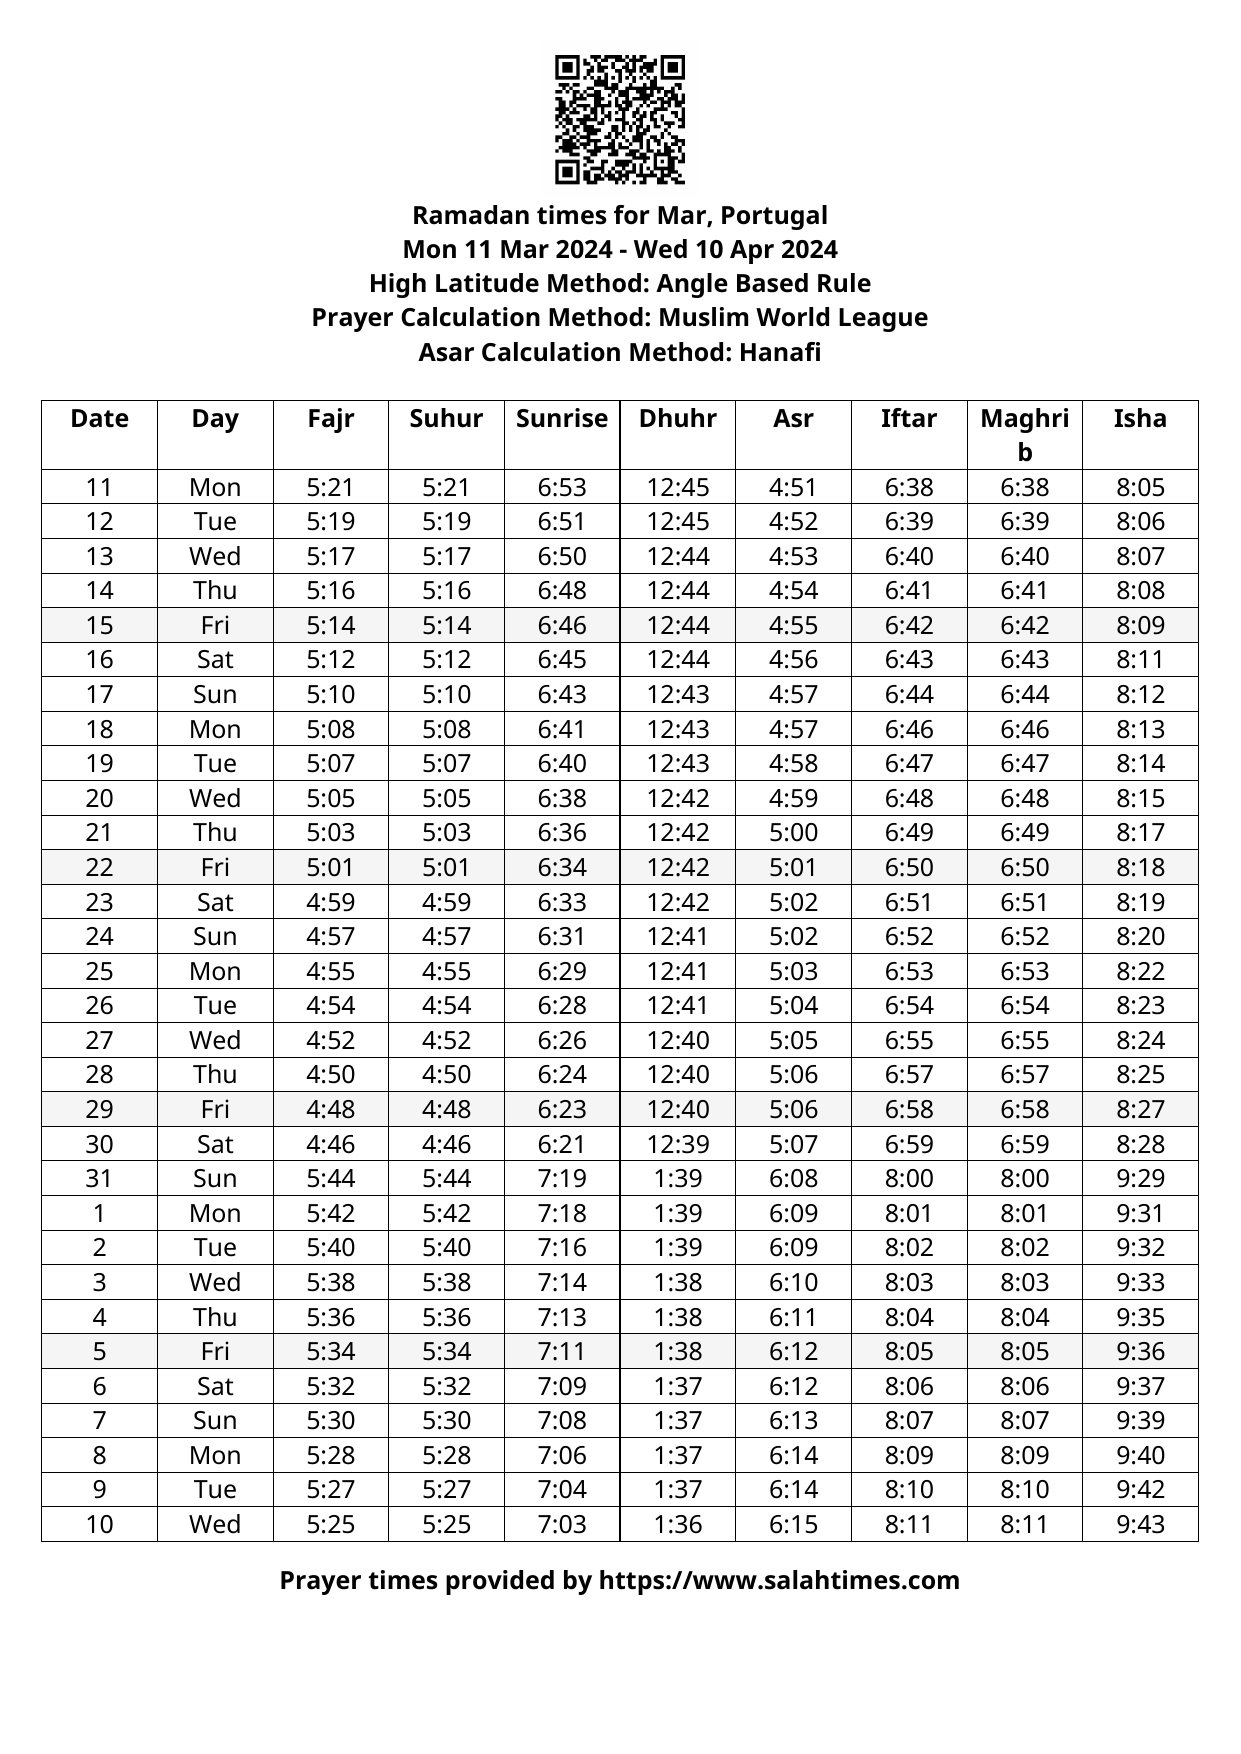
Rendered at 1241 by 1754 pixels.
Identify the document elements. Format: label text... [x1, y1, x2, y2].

table_cell 12:40 [621, 1058, 735, 1091]
table_cell 6:31 [505, 919, 619, 953]
text Prayer times provided by https://www.salahtimes.com [42, 1563, 1198, 1597]
text Ramadan times for Mar, Portugal [42, 198, 1198, 232]
table_cell 5:27 [274, 1473, 388, 1506]
table_cell 11 [42, 470, 157, 503]
table_cell 7:14 [505, 1265, 619, 1299]
table_cell 6:46 [505, 608, 619, 642]
table_cell 6:51 [968, 885, 1082, 918]
table_cell 22 [42, 850, 157, 884]
table_cell 5 [42, 1334, 157, 1368]
table_cell 6:57 [968, 1058, 1082, 1091]
table_cell 12:40 [621, 1023, 735, 1057]
table_cell 8:19 [1083, 885, 1198, 918]
table_cell 8:07 [852, 1404, 967, 1437]
table_cell Sat [158, 885, 273, 918]
table_cell 6:24 [505, 1058, 619, 1091]
table_cell 7:03 [505, 1507, 619, 1541]
table_cell 4:54 [389, 989, 504, 1022]
table_cell 8:09 [1083, 608, 1198, 642]
table_cell Sun [158, 1404, 273, 1437]
table_cell 8:06 [968, 1369, 1082, 1402]
table_cell Wed [158, 539, 273, 572]
table_cell 4:59 [274, 885, 388, 918]
table_cell Mon [158, 712, 273, 745]
table_cell Sat [158, 1127, 273, 1160]
table_cell 4:59 [736, 781, 851, 814]
table_cell 1:37 [621, 1404, 735, 1437]
table_header Sunrise [505, 401, 619, 469]
table_cell 5:01 [736, 850, 851, 884]
table_cell 12:43 [621, 677, 735, 711]
table_cell 6:43 [968, 643, 1082, 676]
table_cell Thu [158, 816, 273, 849]
table_cell 6:11 [736, 1300, 851, 1333]
table_cell 5:06 [736, 1058, 851, 1091]
table_cell Fri [158, 1092, 273, 1126]
table_cell 8:07 [968, 1404, 1082, 1437]
table_cell 8:07 [1083, 539, 1198, 572]
table_cell 8:08 [1083, 574, 1198, 607]
table_cell 1:39 [621, 1196, 735, 1229]
table_header Dhuhr [621, 401, 735, 469]
table_cell Thu [158, 1300, 273, 1333]
table_cell 5:28 [274, 1438, 388, 1472]
table_cell 6:41 [852, 574, 967, 607]
table_cell 4 [42, 1300, 157, 1333]
table_cell 5:21 [274, 470, 388, 503]
table_cell 9:37 [1083, 1369, 1198, 1402]
table_cell 5:44 [389, 1161, 504, 1195]
table_cell 14 [42, 574, 157, 607]
table_cell 8:28 [1083, 1127, 1198, 1160]
table_cell 8:23 [1083, 989, 1198, 1022]
table_cell 8:04 [852, 1300, 967, 1333]
table_cell 8:06 [852, 1369, 967, 1402]
table_cell 6:09 [736, 1196, 851, 1229]
table_cell 6:54 [968, 989, 1082, 1022]
table_cell Tue [158, 989, 273, 1022]
table_cell 6:59 [968, 1127, 1082, 1160]
table_cell 6:53 [968, 954, 1082, 987]
table_cell 4:50 [389, 1058, 504, 1091]
table_cell Mon [158, 1438, 273, 1472]
text Prayer Calculation Method: Muslim World League [42, 300, 1198, 334]
table_cell 8:00 [852, 1161, 967, 1195]
table_cell 5:19 [274, 504, 388, 538]
table_cell 7:16 [505, 1231, 619, 1264]
table_cell 6:12 [736, 1334, 851, 1368]
table_cell 6:49 [968, 816, 1082, 849]
table_cell 5:16 [389, 574, 504, 607]
table_cell 1:38 [621, 1265, 735, 1299]
table_cell 6:43 [852, 643, 967, 676]
table_cell Sun [158, 919, 273, 953]
table_cell 6:21 [505, 1127, 619, 1160]
table_cell 5:07 [274, 746, 388, 780]
table_cell 5:05 [736, 1023, 851, 1057]
table_cell Wed [158, 1023, 273, 1057]
table_cell 12:43 [621, 746, 735, 780]
table_cell 5:14 [274, 608, 388, 642]
table_cell 8:10 [968, 1473, 1082, 1506]
table_cell 4:57 [274, 919, 388, 953]
table_cell 5:38 [274, 1265, 388, 1299]
table_cell 8 [42, 1438, 157, 1472]
table_cell 5:36 [274, 1300, 388, 1333]
table_header Date [42, 401, 157, 469]
text Mon 11 Mar 2024 - Wed 10 Apr 2024 [42, 232, 1198, 266]
table_cell 6:50 [968, 850, 1082, 884]
table_cell 6:51 [852, 885, 967, 918]
table_cell 5:06 [736, 1092, 851, 1126]
table_cell 6:50 [852, 850, 967, 884]
table_cell 4:52 [389, 1023, 504, 1057]
table_cell 8:11 [1083, 643, 1198, 676]
table_header Iftar [852, 401, 967, 469]
table_cell 8:10 [852, 1473, 967, 1506]
table_cell 12:43 [621, 712, 735, 745]
table_cell 9:36 [1083, 1334, 1198, 1368]
table_cell 6:49 [852, 816, 967, 849]
table_cell 26 [42, 989, 157, 1022]
table_cell 12:44 [621, 539, 735, 572]
table_cell 9:35 [1083, 1300, 1198, 1333]
table_cell 4:54 [274, 989, 388, 1022]
table_cell 6:52 [968, 919, 1082, 953]
table_cell 28 [42, 1058, 157, 1091]
table_cell 8:02 [968, 1231, 1082, 1264]
table_cell 4:55 [736, 608, 851, 642]
table_cell Mon [158, 470, 273, 503]
table_cell 8:24 [1083, 1023, 1198, 1057]
table_cell 8:03 [968, 1265, 1082, 1299]
table_cell 5:10 [274, 677, 388, 711]
table_cell 6:36 [505, 816, 619, 849]
table_cell 12:41 [621, 919, 735, 953]
table_cell 6:10 [736, 1265, 851, 1299]
table_cell 12:41 [621, 954, 735, 987]
table_cell 4:57 [736, 712, 851, 745]
table_cell 1:39 [621, 1231, 735, 1264]
table_cell 12:42 [621, 885, 735, 918]
table_cell 5:02 [736, 885, 851, 918]
table_cell 9:31 [1083, 1196, 1198, 1229]
table_cell 29 [42, 1092, 157, 1126]
table_cell 6:34 [505, 850, 619, 884]
table_cell 5:42 [389, 1196, 504, 1229]
table_cell 4:48 [389, 1092, 504, 1126]
table_cell 5:02 [736, 919, 851, 953]
table_cell Thu [158, 1058, 273, 1091]
table_cell 6:51 [505, 504, 619, 538]
table_cell 4:52 [736, 504, 851, 538]
table_header Isha [1083, 401, 1198, 469]
table_cell 1:37 [621, 1473, 735, 1506]
table_cell 6:48 [505, 574, 619, 607]
table_cell 8:02 [852, 1231, 967, 1264]
table_cell 6:39 [852, 504, 967, 538]
table_cell 4:52 [274, 1023, 388, 1057]
table_cell 8:13 [1083, 712, 1198, 745]
table_cell 7:13 [505, 1300, 619, 1333]
table_cell 5:34 [274, 1334, 388, 1368]
table_cell 6:14 [736, 1438, 851, 1472]
table_cell 9:29 [1083, 1161, 1198, 1195]
table_cell 1:39 [621, 1161, 735, 1195]
table_cell 12:44 [621, 574, 735, 607]
table_cell 4:54 [736, 574, 851, 607]
table_cell 12:42 [621, 781, 735, 814]
table_cell 6:33 [505, 885, 619, 918]
table_cell 6:40 [505, 746, 619, 780]
table_cell 8:15 [1083, 781, 1198, 814]
table_cell 6:55 [852, 1023, 967, 1057]
table_cell 4:57 [736, 677, 851, 711]
table_cell 6:41 [505, 712, 619, 745]
table_cell 15 [42, 608, 157, 642]
table_cell 6:13 [736, 1404, 851, 1437]
table_cell 7:09 [505, 1369, 619, 1402]
table_cell 6:09 [736, 1231, 851, 1264]
table_cell 4:59 [389, 885, 504, 918]
table_cell 6:58 [968, 1092, 1082, 1126]
table_cell 5:30 [389, 1404, 504, 1437]
table_cell 6:39 [968, 504, 1082, 538]
table_cell 4:58 [736, 746, 851, 780]
table_cell 5:07 [736, 1127, 851, 1160]
table_cell 31 [42, 1161, 157, 1195]
text High Latitude Method: Angle Based Rule [42, 266, 1198, 300]
table_cell Tue [158, 504, 273, 538]
table_cell 9:43 [1083, 1507, 1198, 1541]
table_cell 4:55 [389, 954, 504, 987]
table_cell 5:40 [389, 1231, 504, 1264]
table_cell 3 [42, 1265, 157, 1299]
table_cell 5:05 [274, 781, 388, 814]
table_cell 5:25 [274, 1507, 388, 1541]
table_cell 12:40 [621, 1092, 735, 1126]
table_cell 6:15 [736, 1507, 851, 1541]
table_header Suhur [389, 401, 504, 469]
table_cell 21 [42, 816, 157, 849]
table_cell 5:05 [389, 781, 504, 814]
table_cell 6:26 [505, 1023, 619, 1057]
table_cell 5:08 [389, 712, 504, 745]
table_cell 6:29 [505, 954, 619, 987]
table_cell 5:30 [274, 1404, 388, 1437]
table_cell 5:12 [274, 643, 388, 676]
table_cell 12:45 [621, 504, 735, 538]
table_cell 7:19 [505, 1161, 619, 1195]
table_cell 5:27 [389, 1473, 504, 1506]
table_cell 12:41 [621, 989, 735, 1022]
table_cell 4:46 [274, 1127, 388, 1160]
table_cell 5:04 [736, 989, 851, 1022]
table_cell 4:55 [274, 954, 388, 987]
table_cell 5:17 [274, 539, 388, 572]
table_cell Mon [158, 954, 273, 987]
table_cell 8:05 [968, 1334, 1082, 1368]
table_cell 6:47 [968, 746, 1082, 780]
table_cell 9:33 [1083, 1265, 1198, 1299]
table_cell 4:46 [389, 1127, 504, 1160]
table_cell 4:51 [736, 470, 851, 503]
table_cell 7:04 [505, 1473, 619, 1506]
table_cell 1:36 [621, 1507, 735, 1541]
table_cell Sun [158, 677, 273, 711]
table_cell 6:42 [968, 608, 1082, 642]
table_header Day [158, 401, 273, 469]
table_cell 6:43 [505, 677, 619, 711]
table_cell 7 [42, 1404, 157, 1437]
table_cell 5:12 [389, 643, 504, 676]
table_cell Tue [158, 1231, 273, 1264]
table_cell 7:18 [505, 1196, 619, 1229]
table_cell 8:11 [852, 1507, 967, 1541]
table_cell 1:37 [621, 1438, 735, 1472]
table_cell 5:25 [389, 1507, 504, 1541]
table_cell 20 [42, 781, 157, 814]
table_cell 5:07 [389, 746, 504, 780]
table_cell Thu [158, 574, 273, 607]
table_cell 6:58 [852, 1092, 967, 1126]
table_cell 6:40 [968, 539, 1082, 572]
table_cell 5:19 [389, 504, 504, 538]
table_cell 6:41 [968, 574, 1082, 607]
table_cell 30 [42, 1127, 157, 1160]
table_cell Sat [158, 1369, 273, 1402]
table_cell 12:42 [621, 850, 735, 884]
table_cell 8:12 [1083, 677, 1198, 711]
table_cell 4:48 [274, 1092, 388, 1126]
table_cell 6:38 [968, 470, 1082, 503]
table_cell 8:17 [1083, 816, 1198, 849]
table_header Asr [736, 401, 851, 469]
table_cell 1:38 [621, 1334, 735, 1368]
table_cell 6:55 [968, 1023, 1082, 1057]
table_cell 6:45 [505, 643, 619, 676]
table_cell 8:01 [968, 1196, 1082, 1229]
text Asar Calculation Method: Hanafi [42, 334, 1198, 368]
table_header Maghrib [968, 401, 1082, 469]
table_cell 9:39 [1083, 1404, 1198, 1437]
table_cell 6:38 [852, 470, 967, 503]
table_cell 6:38 [505, 781, 619, 814]
table_cell 6:48 [968, 781, 1082, 814]
table_cell 6:47 [852, 746, 967, 780]
table_cell Fri [158, 850, 273, 884]
table_cell 6:57 [852, 1058, 967, 1091]
table_cell 27 [42, 1023, 157, 1057]
table_cell 5:03 [389, 816, 504, 849]
table_cell 8:05 [852, 1334, 967, 1368]
table_cell 13 [42, 539, 157, 572]
table_cell 1 [42, 1196, 157, 1229]
table_cell 4:53 [736, 539, 851, 572]
table_cell 5:44 [274, 1161, 388, 1195]
table_cell 8:11 [968, 1507, 1082, 1541]
table_cell 12:44 [621, 643, 735, 676]
table_cell 8:01 [852, 1196, 967, 1229]
table_cell 4:56 [736, 643, 851, 676]
table_cell 5:03 [274, 816, 388, 849]
table_cell Wed [158, 781, 273, 814]
table_cell 6:50 [505, 539, 619, 572]
table_cell 12:44 [621, 608, 735, 642]
table_cell 5:32 [389, 1369, 504, 1402]
table_cell 8:00 [968, 1161, 1082, 1195]
table_cell 5:36 [389, 1300, 504, 1333]
table_cell 8:09 [852, 1438, 967, 1472]
table_cell Wed [158, 1507, 273, 1541]
table_cell 5:14 [389, 608, 504, 642]
table_cell 6:59 [852, 1127, 967, 1160]
table_cell 5:08 [274, 712, 388, 745]
table_cell 9:32 [1083, 1231, 1198, 1264]
table_cell 5:38 [389, 1265, 504, 1299]
table_cell 5:32 [274, 1369, 388, 1402]
table_cell 5:40 [274, 1231, 388, 1264]
table_cell 5:01 [389, 850, 504, 884]
table_cell 5:28 [389, 1438, 504, 1472]
table_cell 6:46 [968, 712, 1082, 745]
table_cell 8:04 [968, 1300, 1082, 1333]
table_cell 5:34 [389, 1334, 504, 1368]
table_cell 16 [42, 643, 157, 676]
table_cell 23 [42, 885, 157, 918]
table_cell 8:25 [1083, 1058, 1198, 1091]
table_cell 12:39 [621, 1127, 735, 1160]
table_cell 6:28 [505, 989, 619, 1022]
table_cell 1:37 [621, 1369, 735, 1402]
table_cell Mon [158, 1196, 273, 1229]
table_cell 6:40 [852, 539, 967, 572]
table_cell 5:10 [389, 677, 504, 711]
table_cell 4:50 [274, 1058, 388, 1091]
table_cell 18 [42, 712, 157, 745]
table_cell 12:45 [621, 470, 735, 503]
table_cell 6:08 [736, 1161, 851, 1195]
table_cell Sat [158, 643, 273, 676]
table_cell 8:20 [1083, 919, 1198, 953]
table_cell 8:22 [1083, 954, 1198, 987]
table_cell 12:42 [621, 816, 735, 849]
table_cell 6:46 [852, 712, 967, 745]
table_cell 25 [42, 954, 157, 987]
table_cell 5:03 [736, 954, 851, 987]
table_cell 6:42 [852, 608, 967, 642]
table_cell 2 [42, 1231, 157, 1264]
table_cell 6:14 [736, 1473, 851, 1506]
table_cell 6:23 [505, 1092, 619, 1126]
table_cell 4:57 [389, 919, 504, 953]
table_cell 6:53 [852, 954, 967, 987]
table_cell 6:44 [968, 677, 1082, 711]
table_cell Sun [158, 1161, 273, 1195]
table_cell 24 [42, 919, 157, 953]
table_header Fajr [274, 401, 388, 469]
table_cell 5:00 [736, 816, 851, 849]
table_cell 6:44 [852, 677, 967, 711]
table_cell Tue [158, 1473, 273, 1506]
table_cell 9 [42, 1473, 157, 1506]
table_cell 5:16 [274, 574, 388, 607]
table_cell 6:48 [852, 781, 967, 814]
table_cell 6 [42, 1369, 157, 1402]
table_cell Fri [158, 1334, 273, 1368]
table_cell 8:09 [968, 1438, 1082, 1472]
table_cell 8:27 [1083, 1092, 1198, 1126]
table_cell 8:14 [1083, 746, 1198, 780]
table_cell Tue [158, 746, 273, 780]
table_cell 10 [42, 1507, 157, 1541]
table_cell 6:53 [505, 470, 619, 503]
table_cell 6:12 [736, 1369, 851, 1402]
picture [542, 41, 699, 198]
table_cell 5:21 [389, 470, 504, 503]
table_cell Fri [158, 608, 273, 642]
table_cell 9:42 [1083, 1473, 1198, 1506]
table_cell 8:18 [1083, 850, 1198, 884]
table_cell 7:11 [505, 1334, 619, 1368]
table_cell 17 [42, 677, 157, 711]
table_cell 8:03 [852, 1265, 967, 1299]
table_cell 19 [42, 746, 157, 780]
table_cell 1:38 [621, 1300, 735, 1333]
table_cell 9:40 [1083, 1438, 1198, 1472]
table_cell 5:42 [274, 1196, 388, 1229]
table_cell 6:52 [852, 919, 967, 953]
table_cell Wed [158, 1265, 273, 1299]
table_cell 7:08 [505, 1404, 619, 1437]
table_cell 8:05 [1083, 470, 1198, 503]
table_cell 5:17 [389, 539, 504, 572]
table_cell 8:06 [1083, 504, 1198, 538]
table_cell 6:54 [852, 989, 967, 1022]
table_cell 12 [42, 504, 157, 538]
table_cell 7:06 [505, 1438, 619, 1472]
table_cell 5:01 [274, 850, 388, 884]
